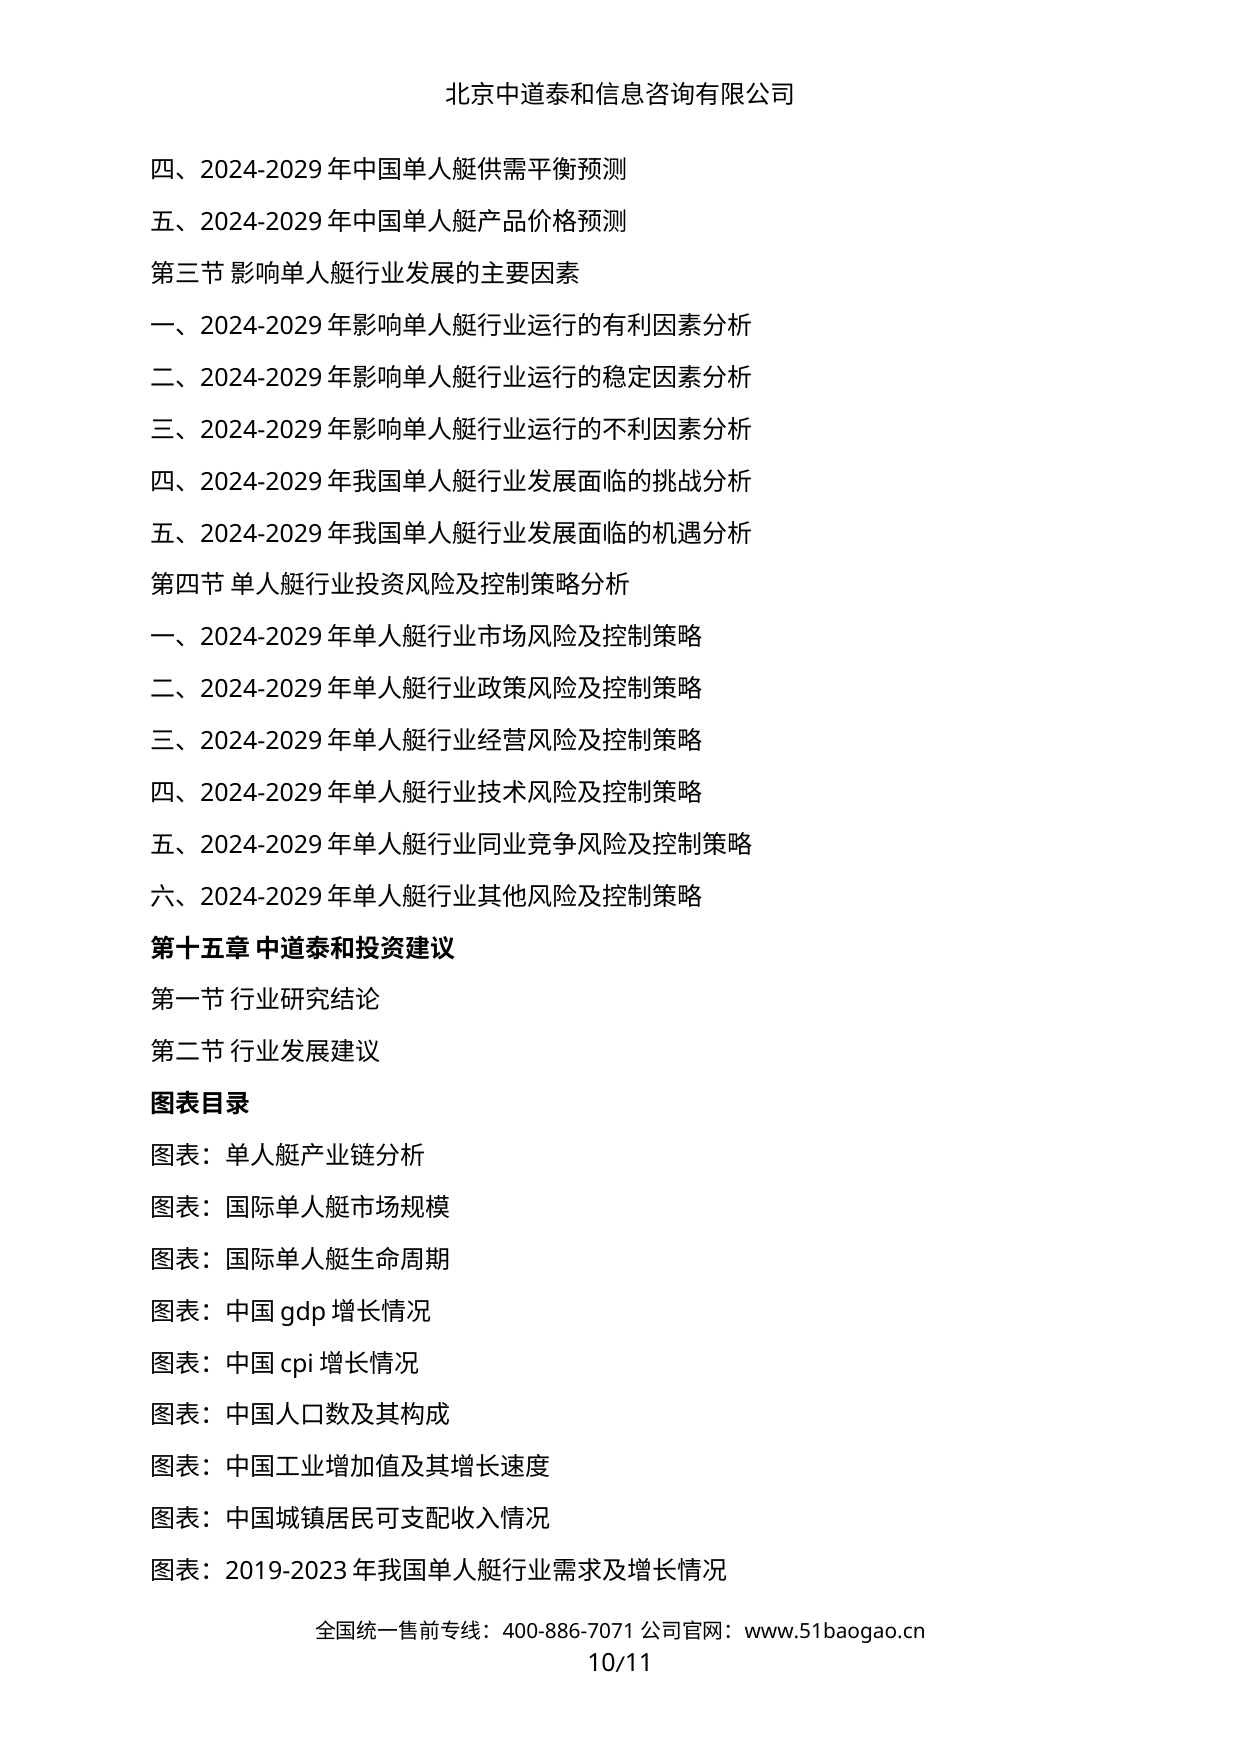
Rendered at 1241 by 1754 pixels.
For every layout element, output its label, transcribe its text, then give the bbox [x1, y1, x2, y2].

text 图表：中国工业增加值及其增长速度 [150, 1447, 1090, 1483]
text 图表：国际单人艇市场规模 [150, 1187, 1090, 1224]
text 第一节 行业研究结论 [150, 980, 1090, 1016]
text 一、2024-2029年单人艇行业市场风险及控制策略 [150, 617, 1090, 653]
text 四、2024-2029年我国单人艇行业发展面临的挑战分析 [150, 461, 1090, 497]
text 三、2024-2029年单人艇行业经营风险及控制策略 [150, 721, 1090, 757]
text 图表：中国城镇居民可支配收入情况 [150, 1499, 1090, 1535]
text 二、2024-2029年影响单人艇行业运行的稳定因素分析 [150, 357, 1090, 394]
text 四、2024-2029年中国单人艇供需平衡预测 [150, 150, 1090, 186]
text 五、2024-2029年我国单人艇行业发展面临的机遇分析 [150, 513, 1090, 549]
text 图表：中国cpi增长情况 [150, 1343, 1090, 1379]
text 第四节 单人艇行业投资风险及控制策略分析 [150, 565, 1090, 601]
text 图表：中国人口数及其构成 [150, 1395, 1090, 1431]
text 图表目录 [150, 1084, 1090, 1120]
text 图表：国际单人艇生命周期 [150, 1239, 1090, 1276]
text 四、2024-2029年单人艇行业技术风险及控制策略 [150, 772, 1090, 809]
text 三、2024-2029年影响单人艇行业运行的不利因素分析 [150, 409, 1090, 446]
text 五、2024-2029年单人艇行业同业竞争风险及控制策略 [150, 824, 1090, 861]
text 五、2024-2029年中国单人艇产品价格预测 [150, 202, 1090, 238]
text 图表：2019-2023年我国单人艇行业需求及增长情况 [150, 1551, 1090, 1587]
text 第二节 行业发展建议 [150, 1032, 1090, 1068]
text 第十五章 中道泰和投资建议 [150, 928, 1090, 964]
text 图表：单人艇产业链分析 [150, 1136, 1090, 1172]
text 第三节 影响单人艇行业发展的主要因素 [150, 254, 1090, 290]
text 图表：中国gdp增长情况 [150, 1291, 1090, 1327]
text 二、2024-2029年单人艇行业政策风险及控制策略 [150, 669, 1090, 705]
text 六、2024-2029年单人艇行业其他风险及控制策略 [150, 876, 1090, 912]
text 一、2024-2029年影响单人艇行业运行的有利因素分析 [150, 306, 1090, 342]
